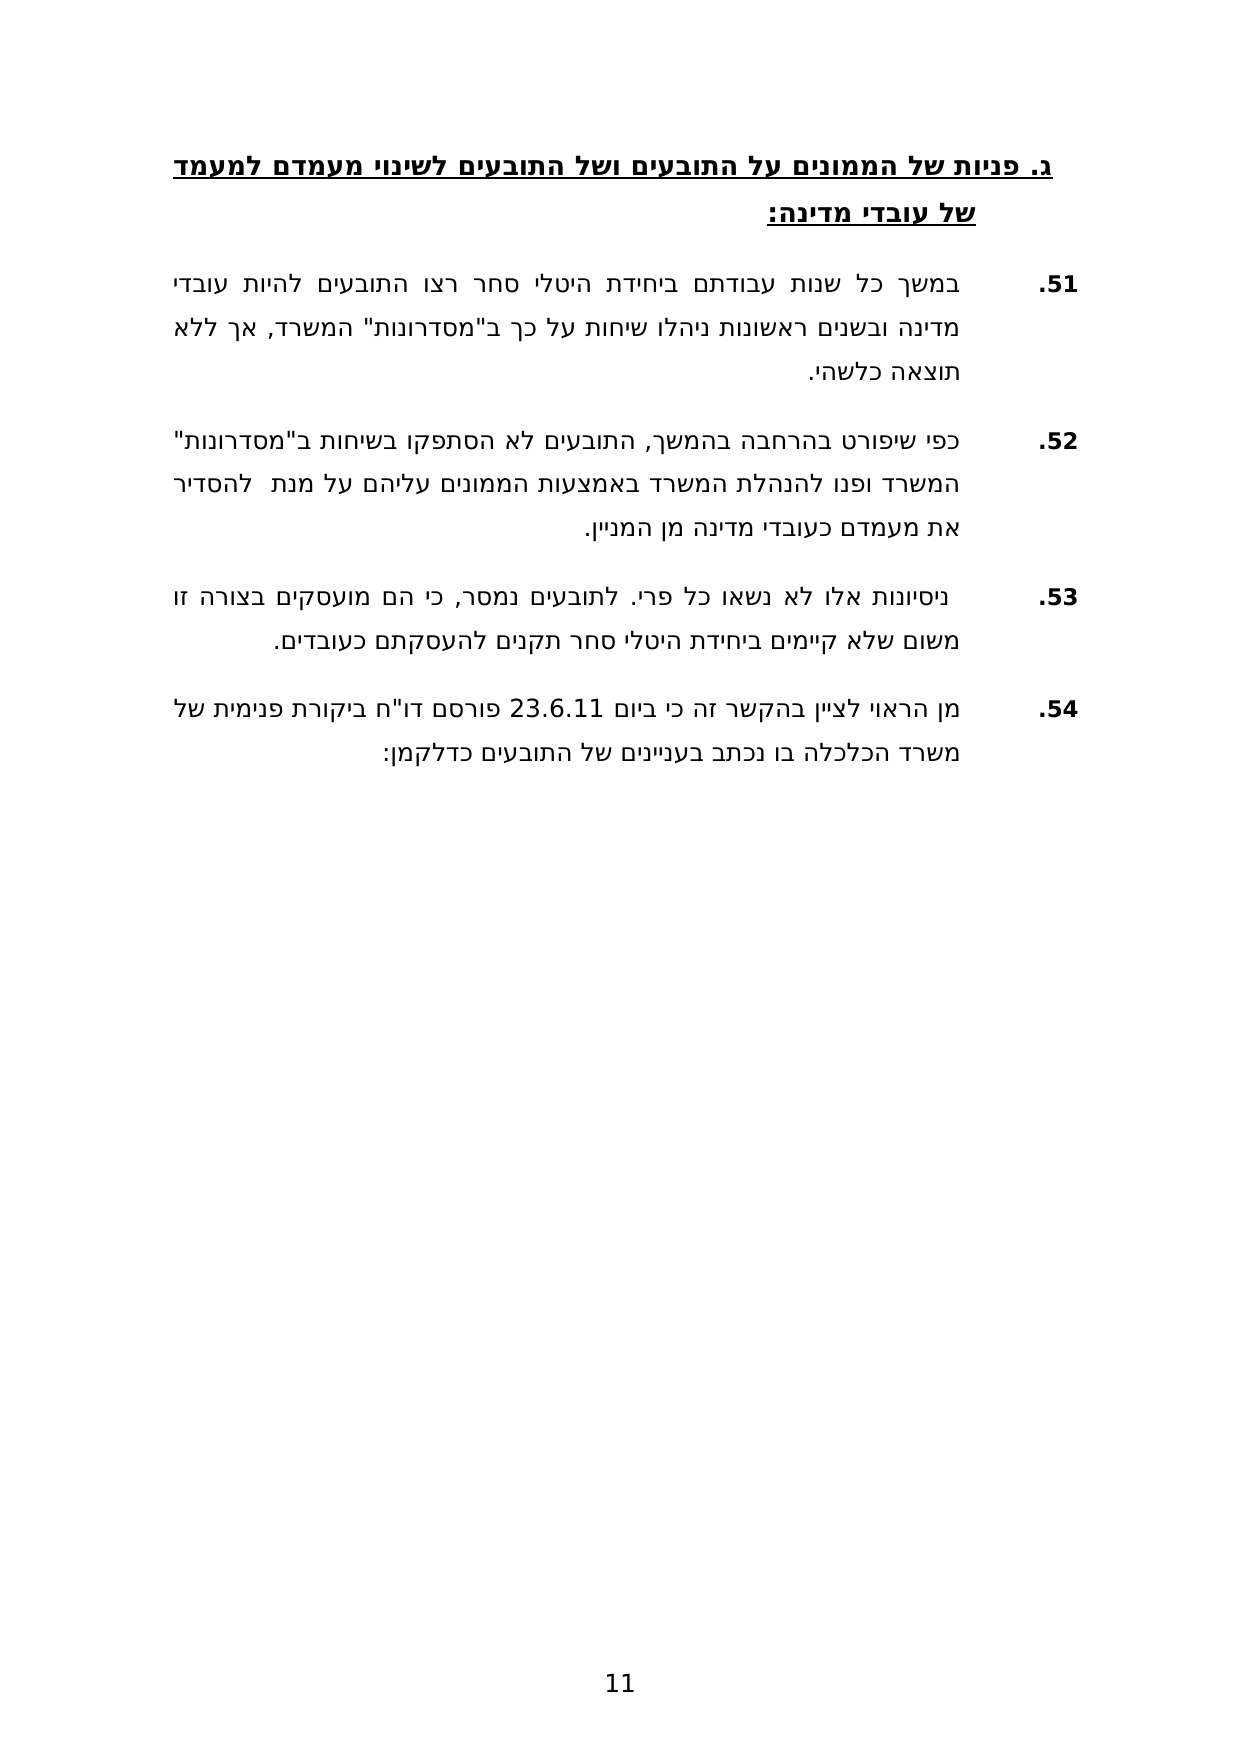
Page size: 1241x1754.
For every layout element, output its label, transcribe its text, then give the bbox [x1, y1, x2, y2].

subtitle ניסיונות אלו לא נשאו כל פרי. לתובעים נמסר, כי הם מועסקים בצורה זו משום שלא קיימים ביחידת היטלי סחר תקנים להעסקתם כעובדים. [173, 582, 1038, 655]
subtitle כפי שיפורט בהרחבה בהמשך, התובעים לא הסתפקו בשיחות ב"מסדרונות" המשרד ופנו להנהלת המשרד באמצעות הממונים עליהם על מנת להסדיר את מעמדם כעובדי מדינה מן המניין. [173, 426, 1038, 542]
subtitle ג. פניות של הממונים על התובעים ושל התובעים לשינוי מעמדם למעמד של עובדי מדינה: [173, 179, 1053, 229]
subtitle מן הראוי לציין בהקשר זה כי ביום 23.6.11 פורסם דו"ח ביקורת פנימית של משרד הכלכלה בו נכתב בעניינים של התובעים כדלקמן: [173, 694, 1038, 767]
subtitle במשך כל שנות עבודתם ביחידת היטלי סחר רצו התובעים להיות עובדי מדינה ובשנים ראשונות ניהלו שיחות על כך ב"מסדרונות" המשרד, אך ללא תוצאה כלשהי. [173, 269, 1038, 386]
subtitle ג. פניות של הממונים על התובעים ושל התובעים לשינוי מעמדם למעמד של עובדי מדינה: [173, 150, 1053, 177]
